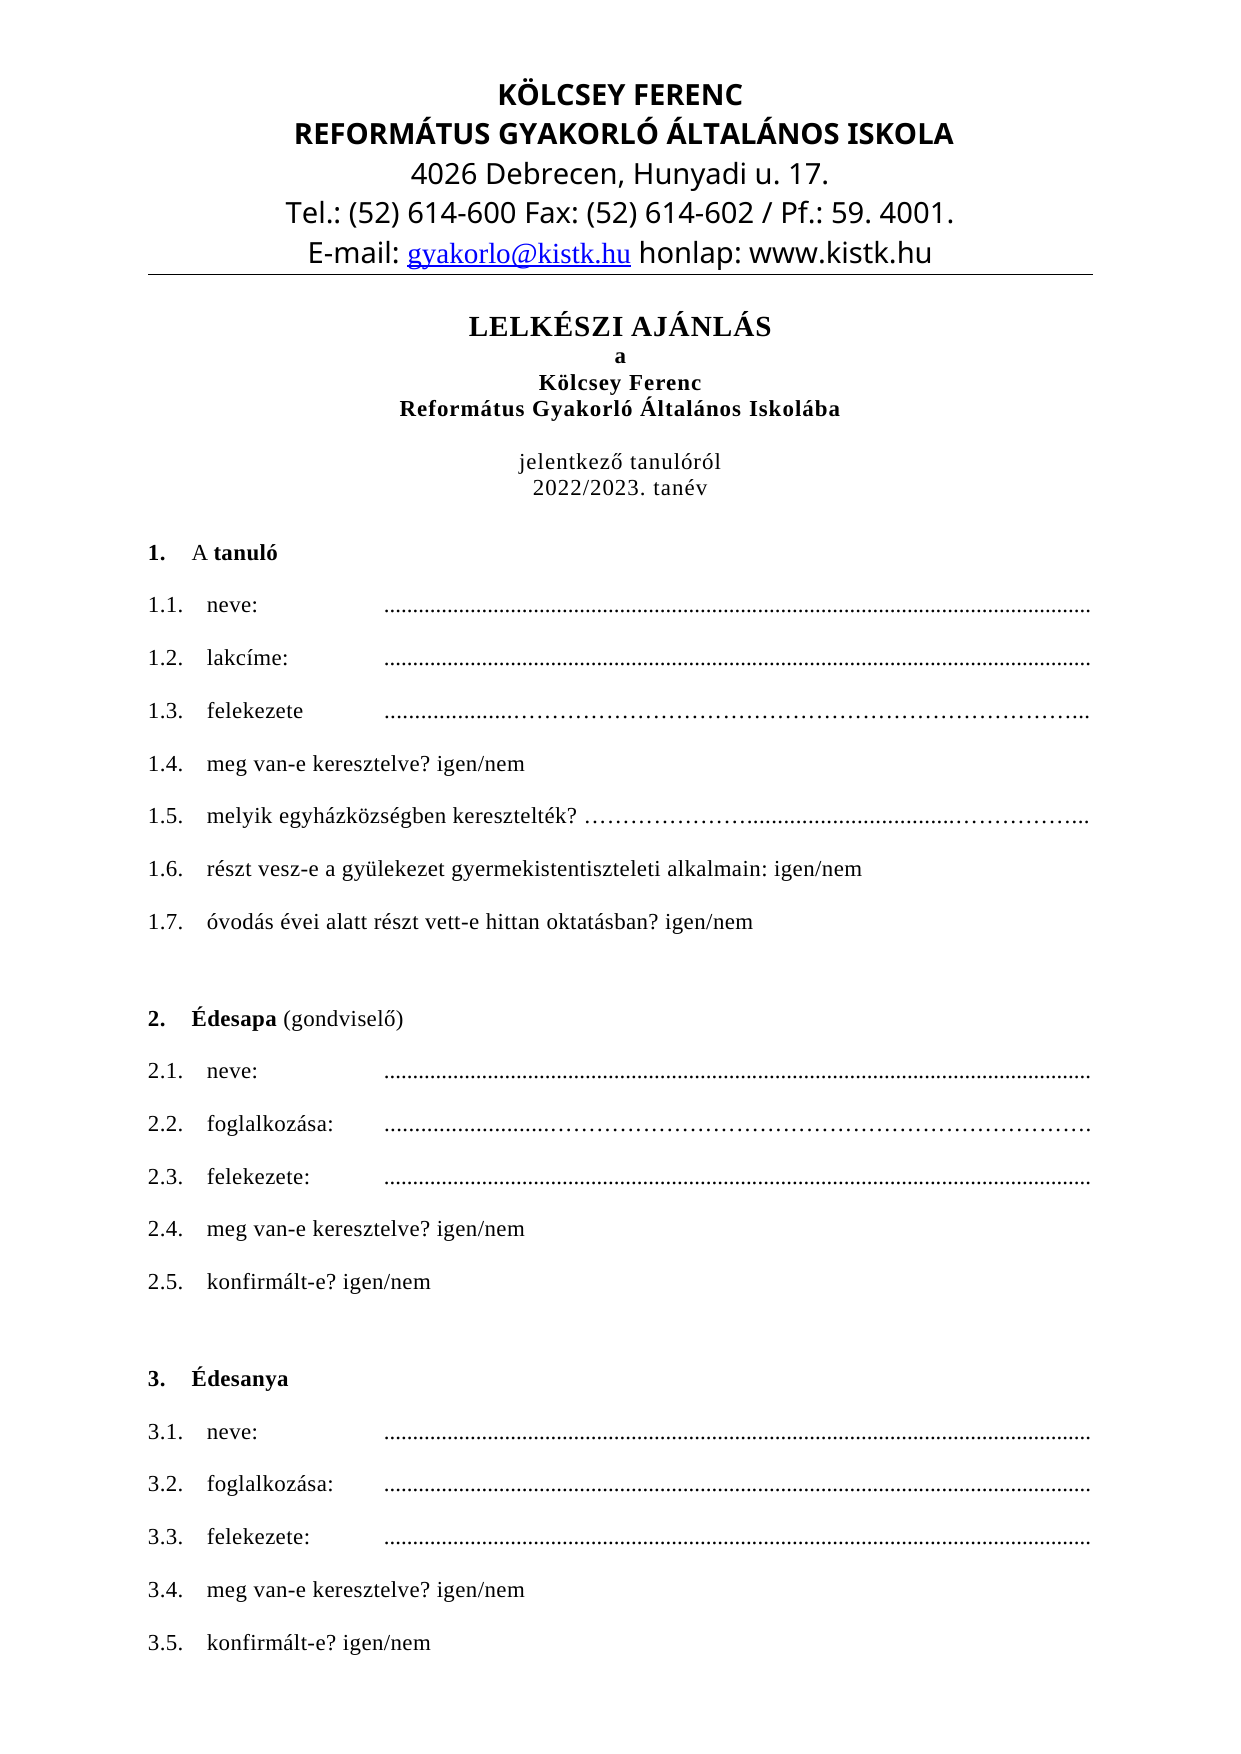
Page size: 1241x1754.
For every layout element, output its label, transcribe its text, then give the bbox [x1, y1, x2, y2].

list melyik egyházközségben keresztelték? …………………..................................……………... [148, 802, 1093, 829]
text 2022/2023. tanév [148, 474, 1093, 501]
list lakcíme: [148, 644, 1093, 671]
text Kölcsey Ferenc [148, 369, 1093, 395]
list A tanuló [148, 539, 1093, 565]
list felekezete: [148, 1523, 1093, 1549]
list óvodás évei alatt részt vett-e hittan oktatásban? igen/nem [148, 908, 1093, 934]
list meg van-e keresztelve? igen/nem [148, 750, 1093, 776]
list Édesapa (gondviselő) [148, 1005, 1093, 1031]
text Református Gyakorló Általános Iskolába [148, 395, 1093, 421]
list neve: [148, 592, 1093, 618]
list foglalkozása: [148, 1471, 1093, 1497]
text LELKÉSZI AJÁNLÁS [148, 309, 1093, 342]
list foglalkozása: ...........................……………………………………………………………. [148, 1110, 1093, 1136]
list felekezete .....................………………………………………………………………... [148, 697, 1093, 723]
text a [148, 342, 1093, 369]
list konfirmált-e? igen/nem [148, 1268, 1093, 1294]
list konfirmált-e? igen/nem [148, 1629, 1093, 1655]
list neve: [148, 1057, 1093, 1084]
list részt vesz-e a gyülekezet gyermekistentiszteleti alkalmain: igen/nem [148, 855, 1093, 881]
list meg van-e keresztelve? igen/nem [148, 1576, 1093, 1602]
list neve: [148, 1418, 1093, 1444]
list meg van-e keresztelve? igen/nem [148, 1216, 1093, 1242]
list felekezete: [148, 1163, 1093, 1189]
list Édesanya [148, 1365, 1093, 1391]
text jelentkező tanulóról [148, 448, 1093, 474]
